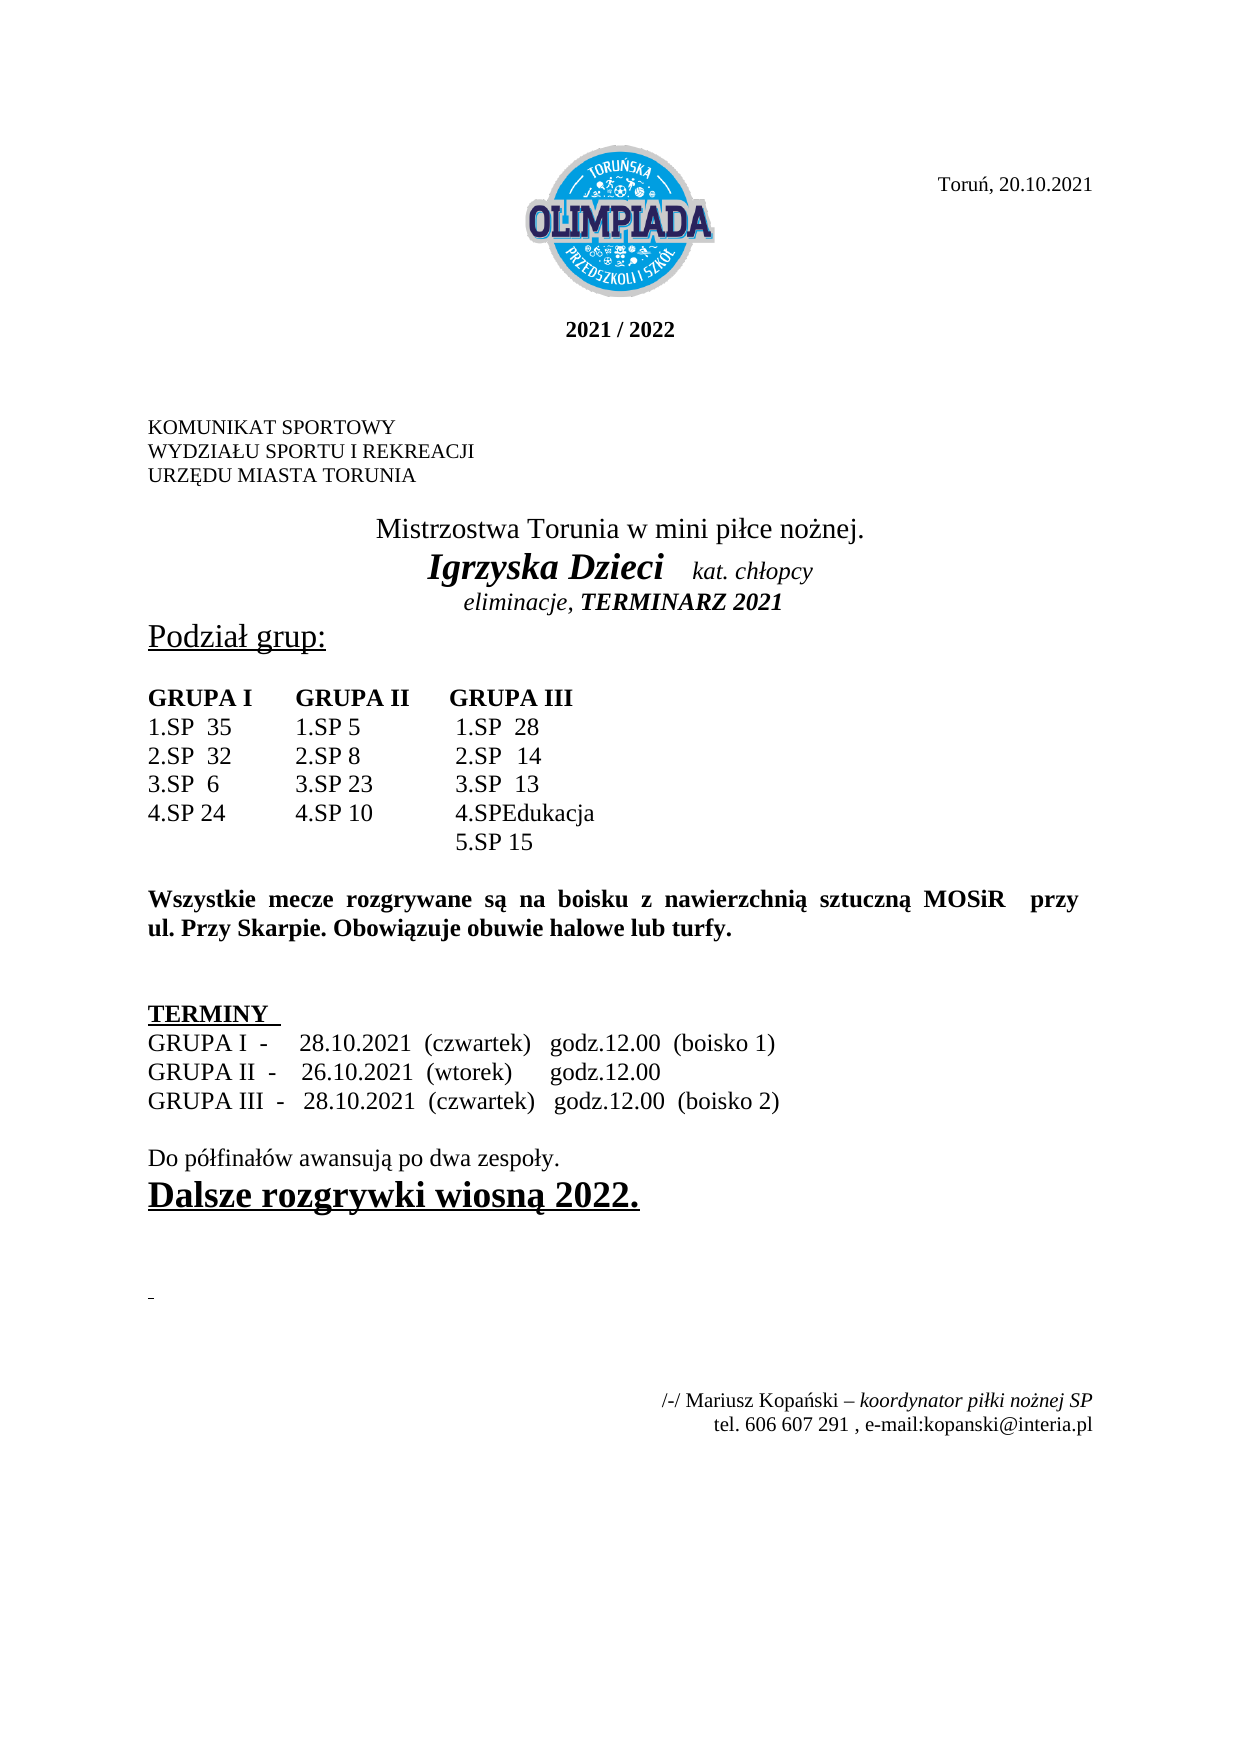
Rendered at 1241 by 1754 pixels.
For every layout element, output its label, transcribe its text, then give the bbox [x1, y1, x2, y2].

picture [517, 196, 723, 316]
picture [517, 118, 723, 172]
text URZĘDU MIASTA TORUNIA [148, 463, 1093, 487]
text Podział grup: [148, 616, 1093, 654]
text Toruń, 20.10.2021 [148, 172, 1093, 196]
text KOMUNIKAT SPORTOWY [148, 414, 1093, 439]
text GRUPA II - 26.10.2021 (wtorek) godz.12.00 [148, 1057, 1093, 1086]
text Wszystkie mecze rozgrywane są na boisku z nawierzchnią sztuczną MOSiR przy ul. Przy Skarpie. Obowiązuje obuwie halowe lub turfy. [148, 884, 1093, 942]
text 1.SP 35 1.SP 5 1.SP 28 [148, 712, 1093, 741]
text Dalsze rozgrywki wiosną 2022. [148, 1172, 1093, 1215]
text TERMINY [148, 999, 1093, 1028]
text GRUPA III - 28.10.2021 (czwartek) godz.12.00 (boisko 2) [148, 1086, 1093, 1114]
text Do półfinałów awansują po dwa zespoły. [148, 1143, 1093, 1172]
text WYDZIAŁU SPORTU I REKREACJI [148, 439, 1093, 463]
text 3.SP 6 3.SP 23 3.SP 13 [148, 769, 1093, 798]
text GRUPA I - 28.10.2021 (czwartek) godz.12.00 (boisko 1) [148, 1028, 1093, 1057]
text 2021 / 2022 [148, 316, 1093, 342]
text tel. 606 607 291 , e-mail:kopanski@interia.pl [148, 1412, 1093, 1436]
text eliminacje, TERMINARZ 2021 [148, 587, 1093, 616]
text 2.SP 32 2.SP 8 2.SP 14 [148, 741, 1093, 769]
text Igrzyska Dzieci kat. chłopcy [148, 544, 1093, 587]
text GRUPA I GRUPA II GRUPA III [148, 683, 1093, 712]
text 4.SP 24 4.SP 10 4.SPEdukacja [148, 798, 1093, 827]
text /-/ Mariusz Kopański – koordynator piłki nożnej SP [148, 1388, 1093, 1412]
text Mistrzostwa Torunia w mini piłce nożnej. [148, 511, 1093, 544]
text 5.SP 15 [148, 827, 1093, 856]
